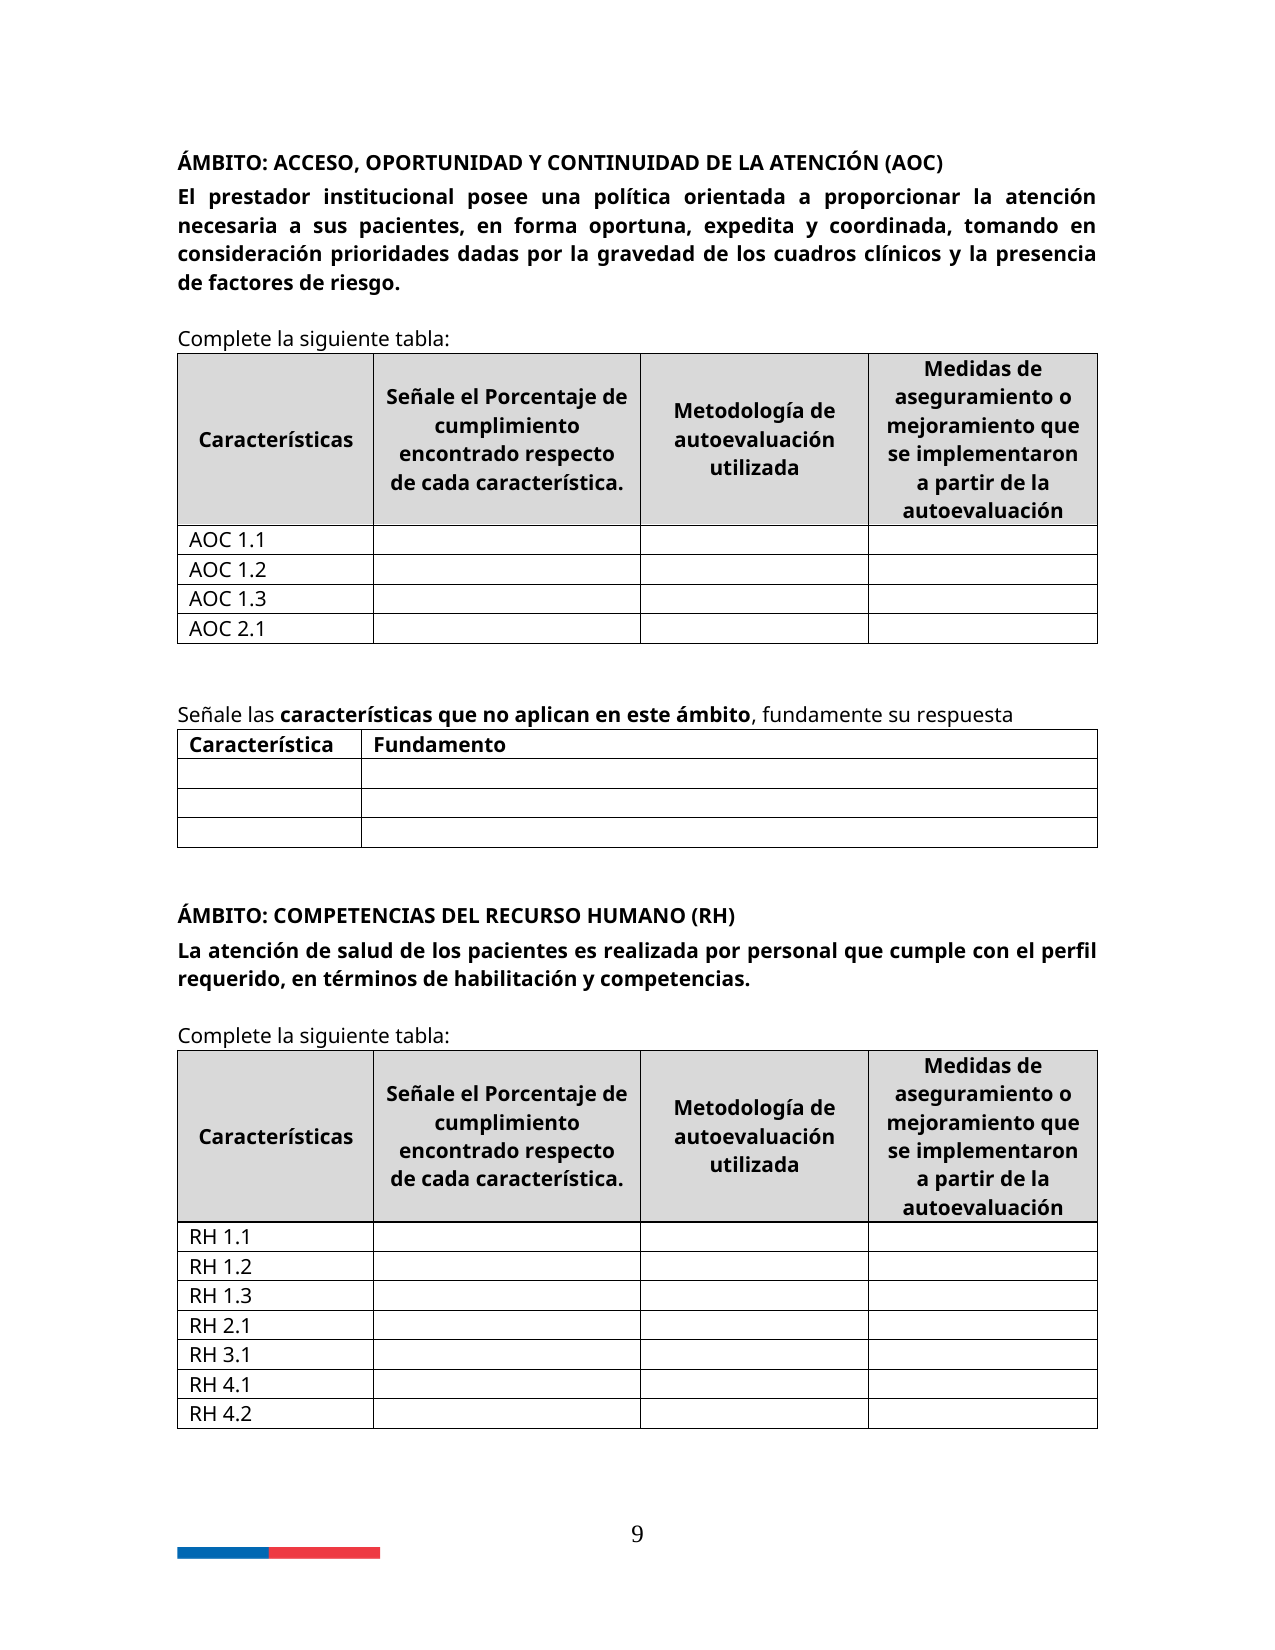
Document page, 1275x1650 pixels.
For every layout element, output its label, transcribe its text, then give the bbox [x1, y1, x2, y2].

table_header Metodología de autoevaluación utilizada [641, 1051, 868, 1221]
table_cell [374, 555, 640, 583]
table_cell [374, 1252, 640, 1280]
table_cell [869, 526, 1097, 554]
text Complete la siguiente tabla: [177, 1021, 1098, 1050]
table_cell [374, 585, 640, 613]
table_cell RH 1.2 [178, 1252, 373, 1280]
table_cell [374, 1399, 640, 1428]
table_cell [362, 818, 1097, 847]
table_cell [362, 759, 1097, 788]
table_cell RH 1.1 [178, 1223, 373, 1251]
table_cell [869, 585, 1097, 613]
table_cell [641, 1223, 868, 1251]
table_cell AOC 1.1 [178, 526, 373, 554]
table_cell [374, 1281, 640, 1310]
table_cell [641, 526, 868, 554]
table_cell [869, 1370, 1097, 1398]
table_cell [374, 614, 640, 642]
table_cell RH 2.1 [178, 1311, 373, 1339]
table_cell RH 3.1 [178, 1340, 373, 1369]
table_cell [374, 1370, 640, 1398]
picture [177, 1547, 381, 1559]
table_cell AOC 2.1 [178, 614, 373, 642]
text La atención de salud de los pacientes es realizada por personal que cumple con el perfil requerido, en términos de habilitación y competencias. [177, 936, 1098, 993]
table_cell RH 1.3 [178, 1281, 373, 1310]
table_cell RH 4.2 [178, 1399, 373, 1428]
table_cell [374, 1311, 640, 1339]
table_cell [641, 1340, 868, 1369]
table_header Fundamento [362, 730, 1097, 758]
table_cell [374, 1340, 640, 1369]
table_header Señale el Porcentaje de cumplimiento encontrado respecto de cada característica. [374, 1051, 640, 1221]
table_cell [641, 555, 868, 583]
table_cell [869, 1311, 1097, 1339]
table_cell [641, 1399, 868, 1428]
text Señale las características que no aplican en este ámbito, fundamente su respuesta [177, 700, 1098, 729]
table_cell [869, 555, 1097, 583]
table_cell [362, 789, 1097, 817]
table_cell [869, 1281, 1097, 1310]
table_cell [178, 759, 361, 788]
table_header Características [178, 354, 373, 524]
table_cell [374, 1223, 640, 1251]
table_cell [178, 818, 361, 847]
table_header Medidas de aseguramiento o mejoramiento que se implementaron a partir de la autoevaluación [869, 354, 1097, 524]
table_cell AOC 1.3 [178, 585, 373, 613]
table_header Metodología de autoevaluación utilizada [641, 354, 868, 524]
table_cell [869, 614, 1097, 642]
subtitle ÁMBITO: ACCESO, OPORTUNIDAD Y CONTINUIDAD DE LA ATENCIÓN (AOC) [177, 148, 1098, 176]
table_cell RH 4.1 [178, 1370, 373, 1398]
table_cell [641, 1281, 868, 1310]
table_header Características [178, 1051, 373, 1221]
table_header Medidas de aseguramiento o mejoramiento que se implementaron a partir de la autoevaluación [869, 1051, 1097, 1221]
table_cell [641, 1370, 868, 1398]
table_cell [641, 614, 868, 642]
table_cell AOC 1.2 [178, 555, 373, 583]
table_cell [641, 585, 868, 613]
table_cell [869, 1252, 1097, 1280]
text Complete la siguiente tabla: [177, 324, 1098, 353]
table_cell [869, 1399, 1097, 1428]
table_cell [641, 1311, 868, 1339]
table_cell [869, 1340, 1097, 1369]
text El prestador institucional posee una política orientada a proporcionar la atención necesaria a sus pacientes, en forma oportuna, expedita y coordinada, tomando en consideración prioridades dadas por la gravedad de los cuadros clínicos y la presencia de factores de riesgo. [177, 182, 1098, 296]
subtitle ÁMBITO: COMPETENCIAS DEL RECURSO HUMANO (RH) [177, 901, 1098, 930]
table_cell [178, 789, 361, 817]
table_cell [374, 526, 640, 554]
table_header Característica [178, 730, 361, 758]
table_cell [869, 1223, 1097, 1251]
table_header Señale el Porcentaje de cumplimiento encontrado respecto de cada característica. [374, 354, 640, 524]
table_cell [641, 1252, 868, 1280]
